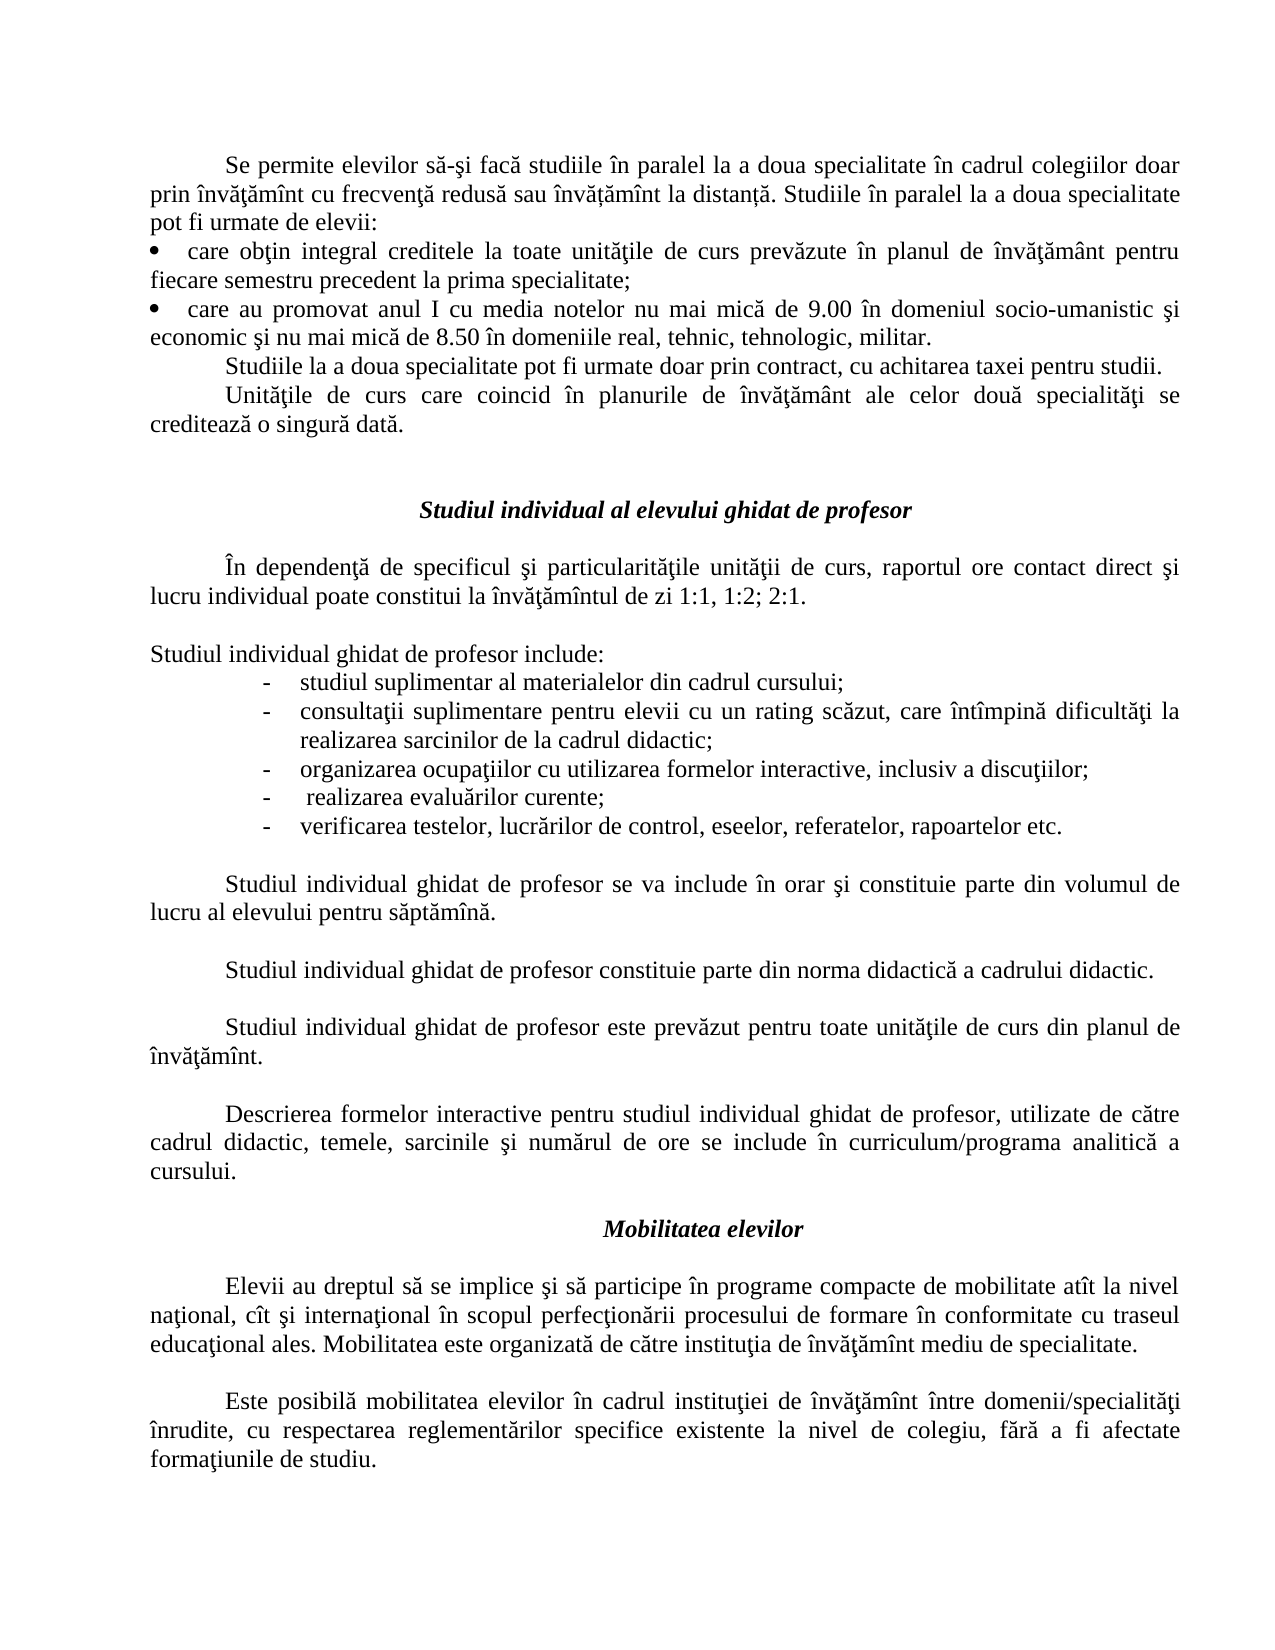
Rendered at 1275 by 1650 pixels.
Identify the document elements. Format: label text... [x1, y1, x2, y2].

list care obţin integral creditele la toate unităţile de curs prevăzute în planul de învăţământ pentru fiecare semestru precedent la prima specialitate; [150, 236, 1181, 294]
text Studiile la a doua specialitate pot fi urmate doar prin contract, cu achitarea taxei pentru studii. [150, 351, 1181, 380]
text Este posibilă mobilitatea elevilor în cadrul instituţiei de învăţămînt între domenii/specialităţi înrudite, cu respectarea reglementărilor specifice existente la nivel de colegiu, fără a fi afectate formaţiunile de studiu. [150, 1386, 1181, 1472]
list studiul suplimentar al materialelor din cadrul cursului; [262, 667, 1181, 696]
text Studiul individual ghidat de profesor este prevăzut pentru toate unităţile de curs din planul de învăţămînt. [150, 1012, 1181, 1070]
text Studiul individual al elevului ghidat de profesor [150, 495, 1181, 524]
list organizarea ocupaţiilor cu utilizarea formelor interactive, inclusiv a discuţiilor; [262, 754, 1181, 782]
list realizarea evaluărilor curente; [262, 782, 1181, 811]
list consultaţii suplimentare pentru elevii cu un rating scăzut, care întîmpină dificultăţi la realizarea sarcinilor de la cadrul didactic; [262, 696, 1181, 754]
subtitle Mobilitatea elevilor [150, 1214, 1181, 1242]
text În dependenţă de specificul şi particularităţile unităţii de curs, raportul ore contact direct şi lucru individual poate constitui la învăţămîntul de zi 1:1, 1:2; 2:1. [150, 552, 1181, 610]
text Studiul individual ghidat de profesor se va include în orar şi constituie parte din volumul de lucru al elevului pentru săptămînă. [150, 869, 1181, 926]
text Studiul individual ghidat de profesor include: [150, 639, 1181, 667]
text Unităţile de curs care coincid în planurile de învăţământ ale celor două specialităţi se creditează o singură dată. [150, 380, 1181, 437]
text Elevii au dreptul să se implice şi să participe în programe compacte de mobilitate atît la nivel naţional, cît şi internaţional în scopul perfecţionării procesului de formare în conformitate cu traseul educaţional ales. Mobilitatea este organizată de către instituţia de învăţămînt mediu de specialitate. [150, 1271, 1181, 1357]
text Descrierea formelor interactive pentru studiul individual ghidat de profesor, utilizate de către cadrul didactic, temele, sarcinile şi numărul de ore se include în curriculum/programa analitică a cursului. [150, 1099, 1181, 1185]
text Studiul individual ghidat de profesor constituie parte din norma didactică a cadrului didactic. [150, 955, 1181, 984]
text Se permite elevilor să-şi facă studiile în paralel la a doua specialitate în cadrul colegiilor doar prin învăţămînt cu frecvenţă redusă sau învățămînt la distanță. Studiile în paralel la a doua specialitate pot fi urmate de elevii: [150, 150, 1181, 236]
list verificarea testelor, lucrărilor de control, eseelor, referatelor, rapoartelor etc. [262, 811, 1181, 840]
list care au promovat anul I cu media notelor nu mai mică de 9.00 în domeniul socio-umanistic şi economic şi nu mai mică de 8.50 în domeniile real, tehnic, tehnologic, militar. [150, 294, 1181, 351]
